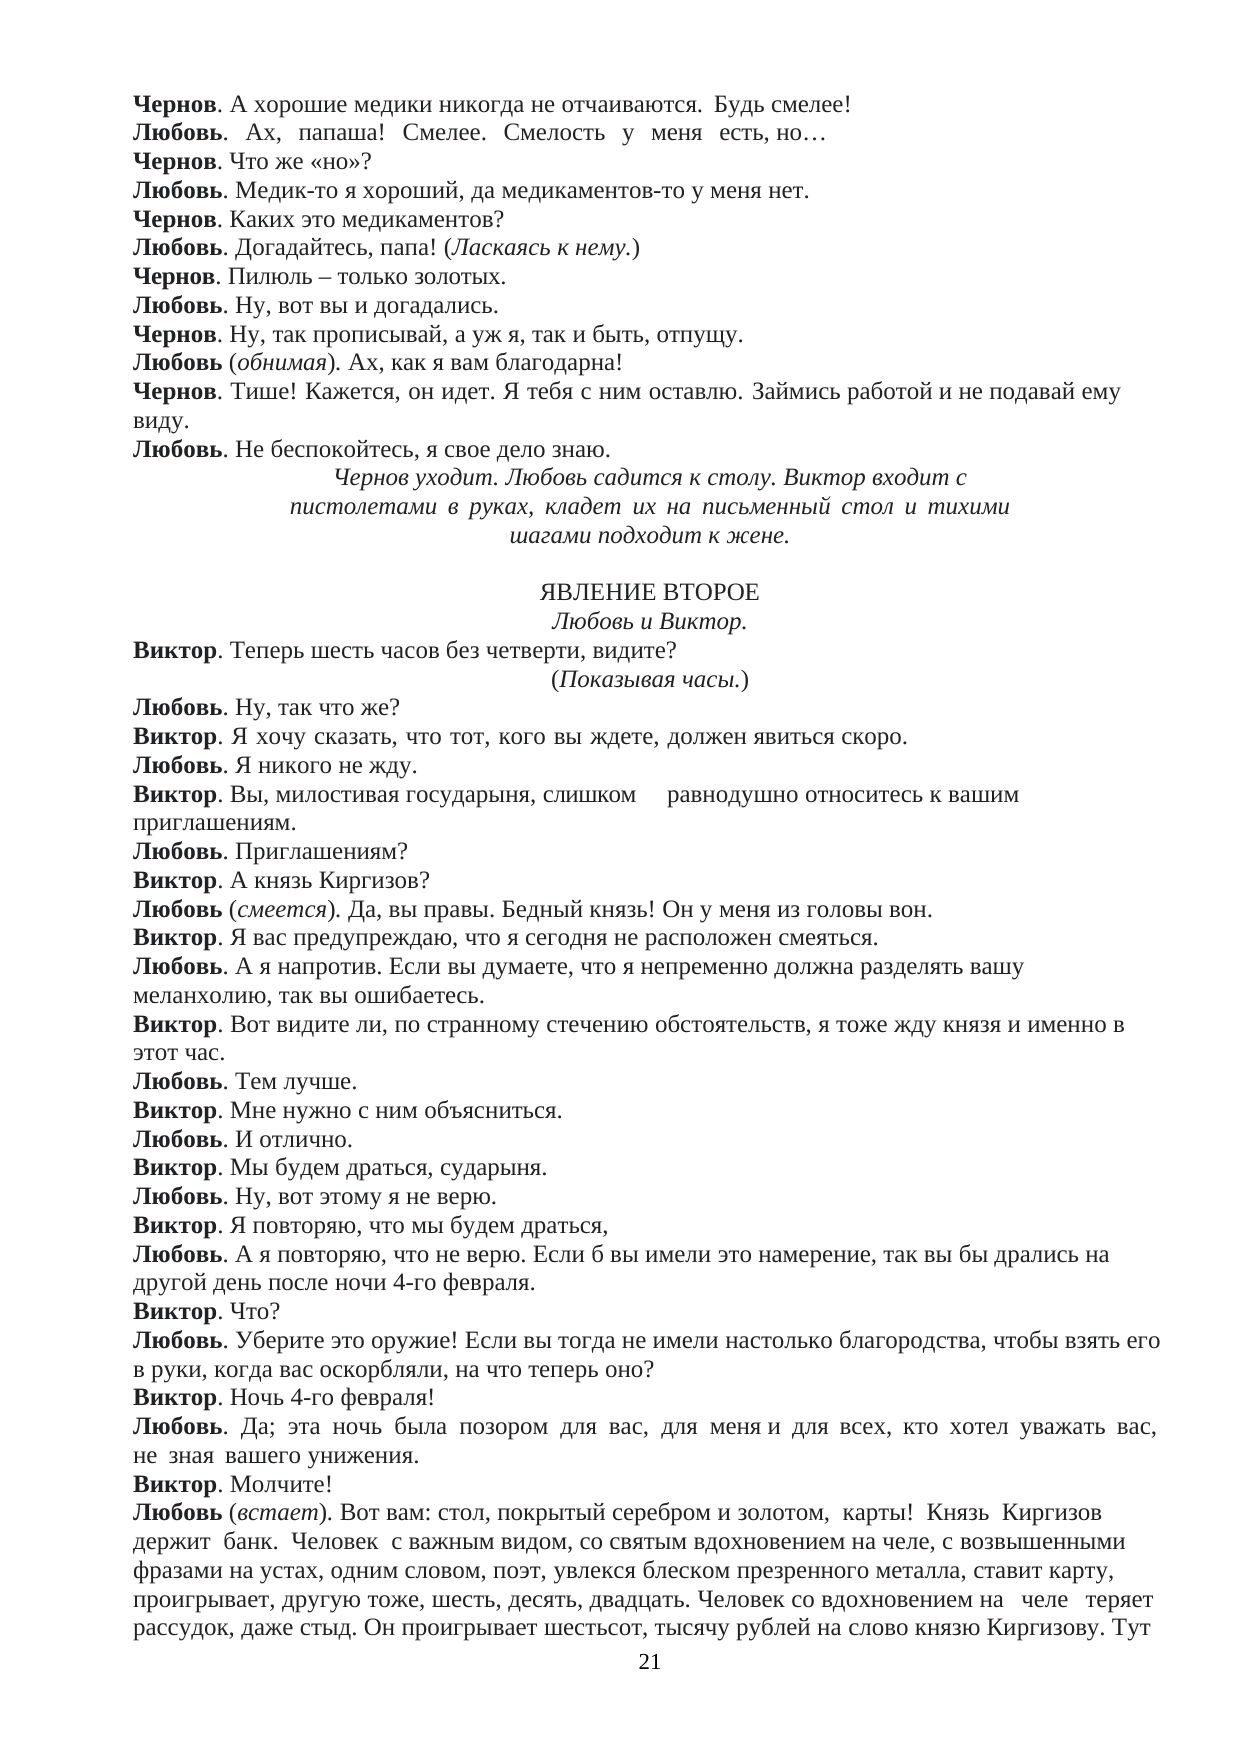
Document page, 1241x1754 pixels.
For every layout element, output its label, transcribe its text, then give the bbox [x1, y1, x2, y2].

text Любовь. А я повторяю, что не верю. Если б вы имели это намерение, так вы бы дрались на другой день после ночи 4-го февраля. [133, 1239, 1167, 1296]
text Любовь. Ну, вот вы и догадались. [133, 290, 1167, 319]
text Любовь. Да; эта ночь была позором для вас, для меня и для всех, кто хотел уважать вас, не зная вашего унижения. [133, 1411, 1167, 1469]
text Любовь. Догадайтесь, папа! (Ласкаясь к нему.) [133, 232, 1167, 261]
text Чернов. Что же «но»? [133, 146, 1167, 175]
text Виктор. А князь Киргизов? [133, 865, 1167, 894]
text Любовь. А я напротив. Если вы думаете, что я непременно должна разделять вашу меланхолию, так вы ошибаетесь. [133, 951, 1167, 1009]
text Любовь (обнимая). Ах, как я вам благодарна! [133, 347, 1167, 376]
text Любовь. Тем лучше. [133, 1066, 1167, 1095]
text Любовь и Виктор. [133, 606, 1167, 635]
text Чернов. Каких это медикаментов? [133, 204, 1167, 232]
text пистолетами в руках, кладет их на письменный стол и тихими [133, 491, 1167, 520]
text Любовь. Ну, так что же? [133, 692, 1167, 721]
text Любовь. Приглашениям? [133, 836, 1167, 865]
text ЯВЛЕНИЕ ВТОРОЕ [133, 577, 1167, 606]
text Виктор. Мы будем драться, сударыня. [133, 1152, 1167, 1181]
text Любовь. Не беспокойтесь, я свое дело знаю. [133, 434, 1167, 462]
text Виктор. Я хочу сказать, что тот, кого вы ждете, должен явиться скоро. [133, 721, 1167, 750]
text Любовь (смеется). Да, вы правы. Бедный князь! Он у меня из головы вон. [133, 894, 1167, 922]
text Чернов. А хорошие медики никогда не отчаиваются. Будь смелее! [133, 89, 1167, 117]
text Виктор. Теперь шесть часов без четверти, видите? [133, 635, 1167, 664]
text Любовь. Медик-то я хороший, да медикаментов-то у меня нет. [133, 175, 1167, 204]
text Виктор. Ночь 4-го февраля! [133, 1382, 1167, 1411]
text Любовь. Ну, вот этому я не верю. [133, 1181, 1167, 1210]
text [133, 1497, 1167, 1641]
text Чернов уходит. Любовь садится к столу. Виктор входит с [133, 462, 1167, 491]
text Чернов. Ну, так прописывай, а уж я, так и быть, отпущу. [133, 319, 1167, 347]
text Чернов. Тише! Кажется, он идет. Я тебя с ним оставлю. Займись работой и не подавай ему виду. [133, 376, 1167, 434]
text (Показывая часы.) [133, 664, 1167, 692]
text Любовь. Уберите это оружие! Если вы тогда не имели настолько благородства, чтобы взять его в руки, когда вас оскорбляли, на что теперь оно? [133, 1325, 1167, 1382]
text Чернов. Пилюль – только золотых. [133, 261, 1167, 290]
text Виктор. Мне нужно с ним объясниться. [133, 1095, 1167, 1124]
text Виктор. Вот видите ли, по странному стечению обстоятельств, я тоже жду князя и именно в этот час. [133, 1009, 1167, 1066]
text Виктор. Молчите! [133, 1469, 1167, 1497]
text Любовь. И отлично. [133, 1124, 1167, 1152]
text Виктор. Я повторяю, что мы будем драться, [133, 1210, 1167, 1239]
text Виктор. Что? [133, 1296, 1167, 1325]
text Любовь. Ах, папаша! Смелее. Смелость у меня есть, но… [133, 117, 1167, 146]
text шагами подходит к жене. [133, 520, 1167, 549]
text Виктор. Я вас предупреждаю, что я сегодня не расположен смеяться. [133, 922, 1167, 951]
text Любовь. Я никого не жду. [133, 750, 1167, 779]
text Виктор. Вы, милостивая государыня, слишком равнодушно относитесь к вашим приглашениям. [133, 779, 1167, 836]
